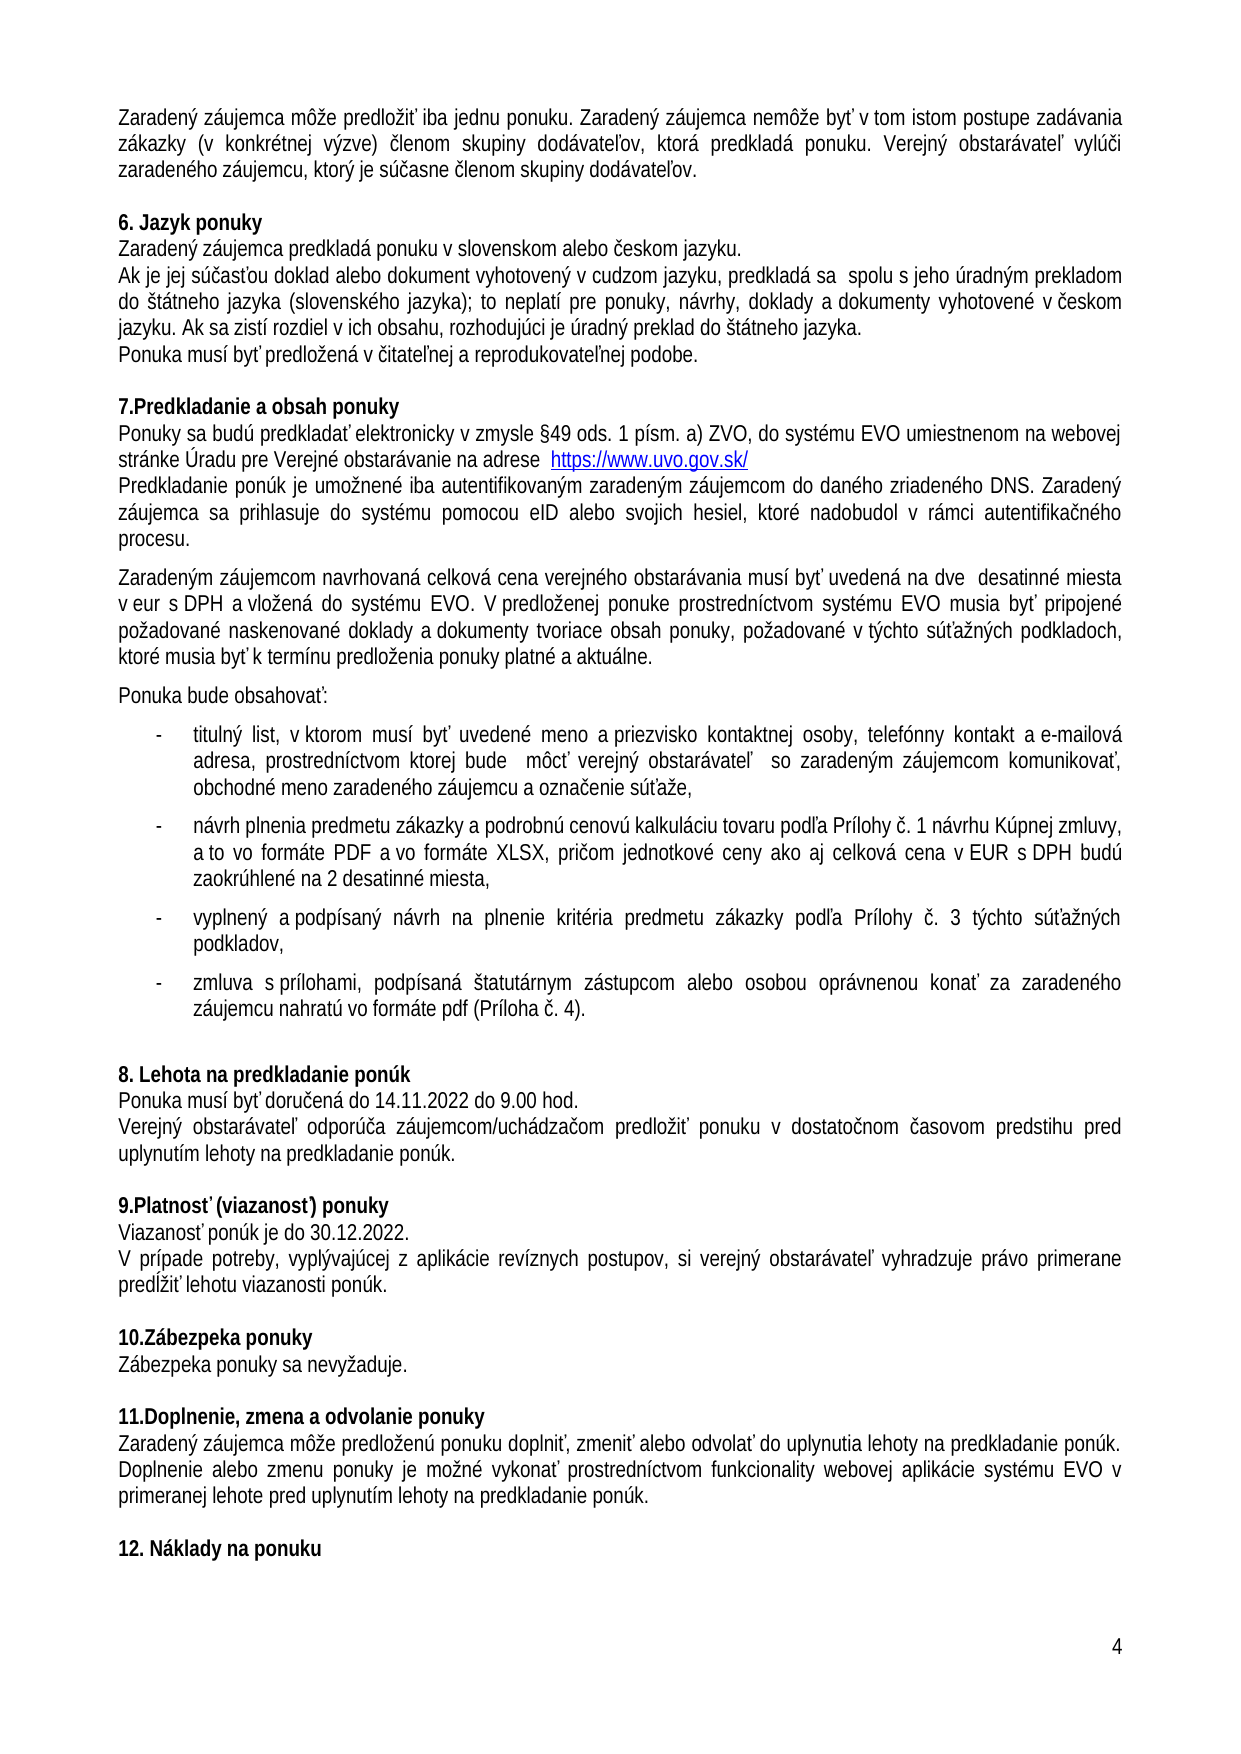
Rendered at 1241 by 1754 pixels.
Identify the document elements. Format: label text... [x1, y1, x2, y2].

text V prípade potreby, vyplývajúcej z aplikácie revíznych postupov, si verejný obstarávateľ vyhradzuje právo primerane predĺžiť lehotu viazanosti ponúk. [118, 1245, 1122, 1298]
list vyplnený a podpísaný návrh na plnenie kritéria predmetu zákazky podľa Prílohy č. 3 týchto súťažných podkladov, [156, 904, 1122, 957]
text Ponuka musí byť doručená do 14.11.2022 do 9.00 hod. [118, 1087, 1122, 1113]
text 11.Doplnenie, zmena a odvolanie ponuky [118, 1403, 1122, 1429]
text Ponuka musí byť predložená v čitateľnej a reprodukovateľnej podobe. [118, 341, 1122, 367]
text Ak je jej súčasťou doklad alebo dokument vyhotovený v cudzom jazyku, predkladá sa spolu s jeho úradným prekladom do štátneho jazyka (slovenského jazyka); to neplatí pre ponuky, návrhy, doklady a dokumenty vyhotovené v českom jazyku. Ak sa zistí rozdiel v ich obsahu, rozhodujúci je úradný preklad do štátneho jazyka. [118, 262, 1122, 341]
text Zaradený záujemca predkladá ponuku v slovenskom alebo českom jazyku. [118, 235, 1122, 262]
text 7.Predkladanie a obsah ponuky [118, 393, 1122, 420]
text Zaradený záujemca môže predložiť iba jednu ponuku. Zaradený záujemca nemôže byť v tom istom postupe zadávania zákazky (v konkrétnej výzve) členom skupiny dodávateľov, ktorá predkladá ponuku. Verejný obstarávateľ vylúči zaradeného záujemcu, ktorý je súčasne členom skupiny dodávateľov. [118, 103, 1122, 182]
text Ponuka bude obsahovať: [118, 682, 1122, 708]
text 9.Platnosť (viazanosť) ponuky [118, 1192, 1122, 1219]
list návrh plnenia predmetu zákazky a podrobnú cenovú kalkuláciu tovaru podľa Prílohy č. 1 návrhu Kúpnej zmluvy, a to vo formáte PDF a vo formáte XLSX, pričom jednotkové ceny ako aj celková cena v EUR s DPH budú zaokrúhlené na 2 desatinné miesta, [156, 812, 1122, 891]
text 12. Náklady na ponuku [118, 1535, 1122, 1561]
text 8. Lehota na predkladanie ponúk [118, 1061, 1122, 1087]
list titulný list, v ktorom musí byť uvedené meno a priezvisko kontaktnej osoby, telefónny kontakt a e-mailová adresa, prostredníctvom ktorej bude môcť verejný obstarávateľ so zaradeným záujemcom komunikovať, obchodné meno zaradeného záujemcu a označenie súťaže, [156, 721, 1122, 800]
text Zábezpeka ponuky sa nevyžaduje. [118, 1351, 1122, 1377]
text Zaradeným záujemcom navrhovaná celková cena verejného obstarávania musí byť uvedená na dve desatinné miesta v eur s DPH a vložená do systému EVO. V predloženej ponuke prostredníctvom systému EVO musia byť pripojené požadované naskenované doklady a dokumenty tvoriace obsah ponuky, požadované v týchto súťažných podkladoch, ktoré musia byť k termínu predloženia ponuky platné a aktuálne. [118, 564, 1122, 669]
text Viazanosť ponúk je do 30.12.2022. [118, 1219, 1122, 1245]
text Verejný obstarávateľ odporúča záujemcom/uchádzačom predložiť ponuku v dostatočnom časovom predstihu pred uplynutím lehoty na predkladanie ponúk. [118, 1113, 1122, 1166]
text 6. Jazyk ponuky [118, 209, 1122, 235]
text Ponuky sa budú predkladať elektronicky v zmysle §49 ods. 1 písm. a) ZVO, do systému EVO umiestnenom na webovej stránke Úradu pre Verejné obstarávanie na adrese https://www.uvo.gov.sk/ [118, 420, 1122, 472]
text Predkladanie ponúk je umožnené iba autentifikovaným zaradeným záujemcom do daného zriadeného DNS. Zaradený záujemca sa prihlasuje do systému pomocou eID alebo svojich hesiel, ktoré nadobudol v rámci autentifikačného procesu. [118, 472, 1122, 551]
list zmluva s prílohami, podpísaná štatutárnym zástupcom alebo osobou oprávnenou konať za zaradeného záujemcu nahratú vo formáte pdf (Príloha č. 4). [156, 969, 1122, 1022]
text 10.Zábezpeka ponuky [118, 1324, 1122, 1351]
text Zaradený záujemca môže predloženú ponuku doplniť, zmeniť alebo odvolať do uplynutia lehoty na predkladanie ponúk. Doplnenie alebo zmenu ponuky je možné vykonať prostredníctvom funkcionality webovej aplikácie systému EVO v primeranej lehote pred uplynutím lehoty na predkladanie ponúk. [118, 1429, 1122, 1509]
